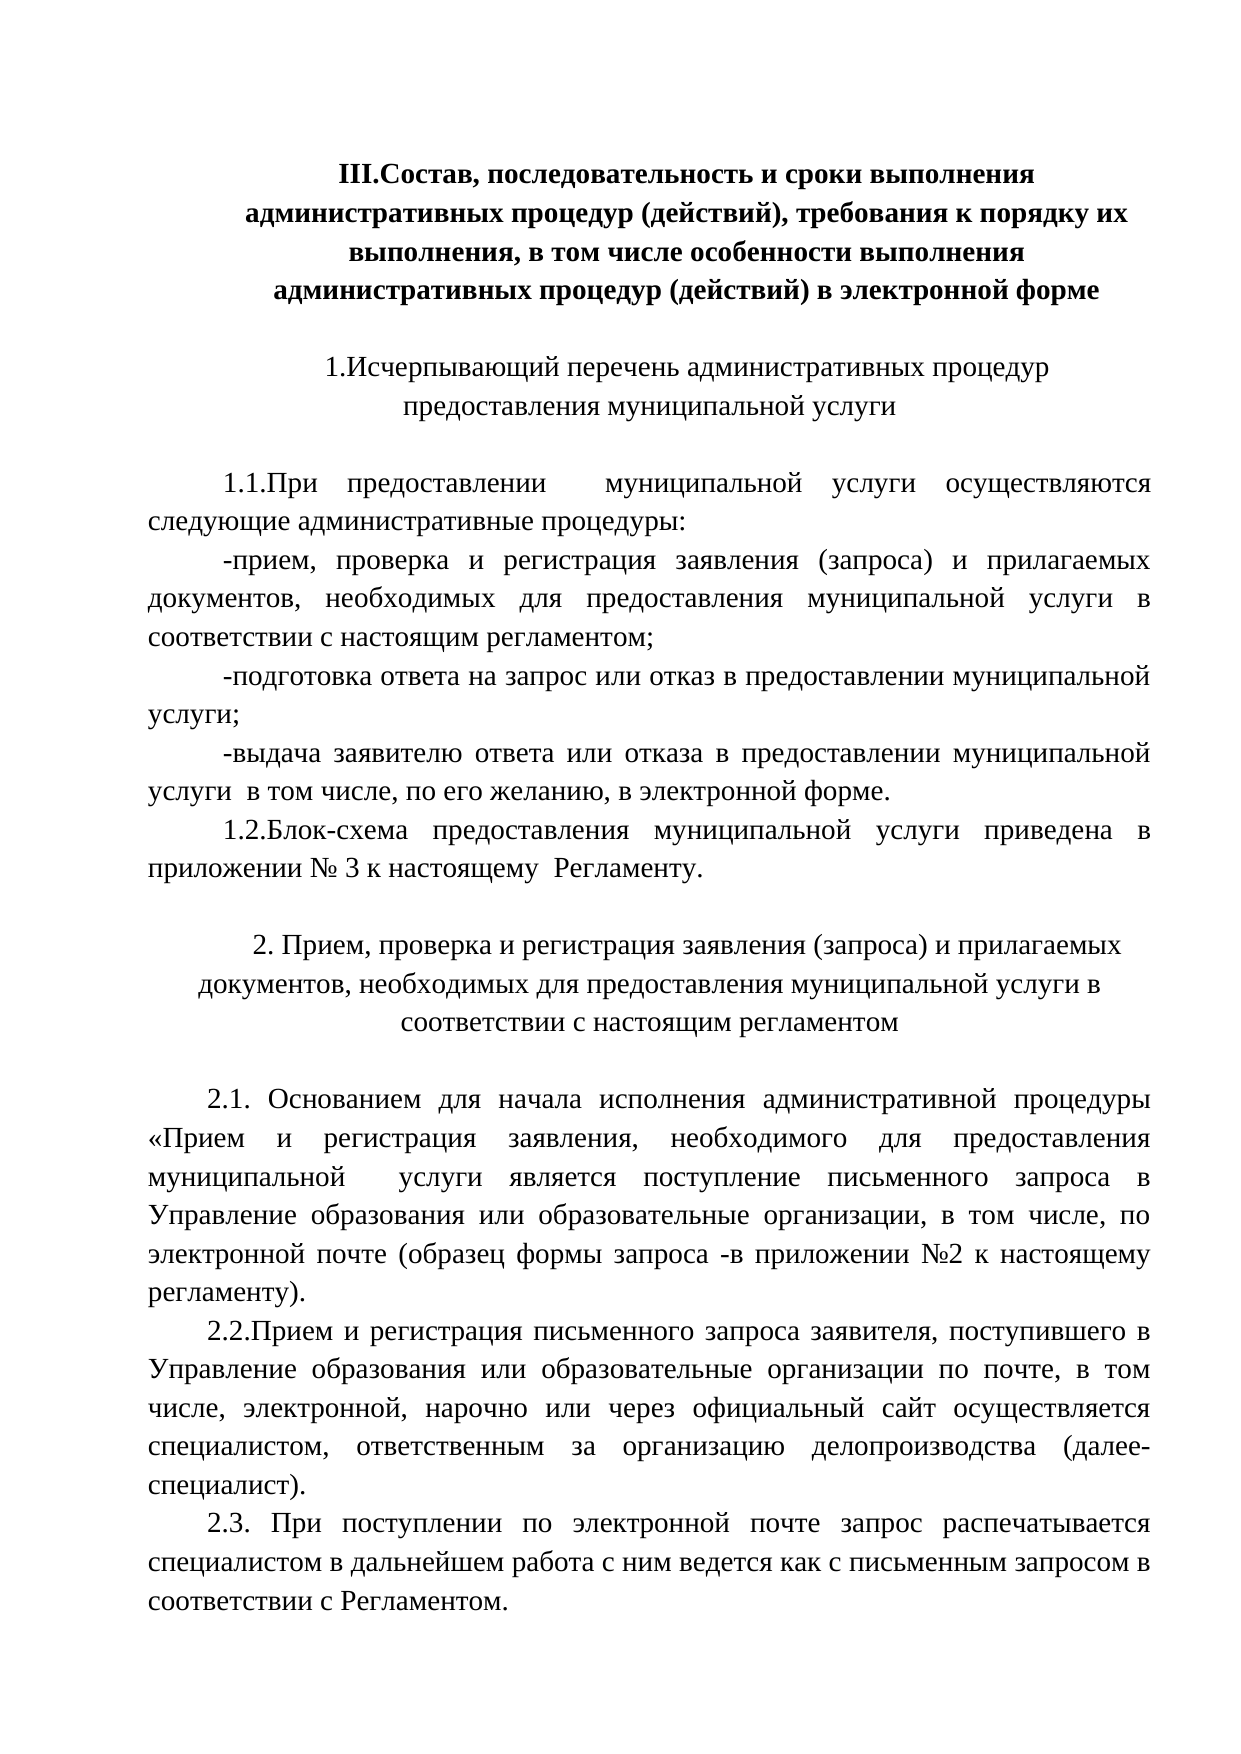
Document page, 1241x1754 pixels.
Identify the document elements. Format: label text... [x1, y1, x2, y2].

text 1.1.При предоставлении муниципальной услуги осуществляются следующие административные процедуры: [148, 465, 1152, 537]
text 1.Исчерпывающий перечень административных процедур предоставления муниципальной услуги [148, 349, 1152, 421]
text 2.2.Прием и регистрация письменного запроса заявителя, поступившего в Управление образования или образовательные организации по почте, в том числе, электронной, нарочно или через официальный сайт осуществляется специалистом, ответственным за организацию делопроизводства (далее-специалист). [148, 1313, 1152, 1501]
text -подготовка ответа на запрос или отказ в предоставлении муниципальной услуги; [148, 658, 1152, 730]
text 1.2.Блок-схема предоставления муниципальной услуги приведена в приложении № 3 к настоящему Регламенту. [148, 812, 1152, 884]
text -прием, проверка и регистрация заявления (запроса) и прилагаемых документов, необходимых для предоставления муниципальной услуги в соответствии с настоящим регламентом; [148, 542, 1152, 653]
text 2. Прием, проверка и регистрация заявления (запроса) и прилагаемых документов, необходимых для предоставления муниципальной услуги в соответствии с настоящим регламентом [148, 927, 1152, 1038]
text 2.3. При поступлении по электронной почте запрос распечатывается специалистом в дальнейшем работа с ним ведется как с письменным запросом в соответствии с Регламентом. [148, 1506, 1152, 1616]
text 2.1. Основанием для начала исполнения административной процедуры «Прием и регистрация заявления, необходимого для предоставления муниципальной услуги является поступление письменного запроса в Управление образования или образовательные организации, в том числе, по электронной почте (образец формы запроса -в приложении №2 к настоящему регламенту). [148, 1082, 1152, 1308]
text -выдача заявителю ответа или отказа в предоставлении муниципальной услуги в том числе, по его желанию, в электронной форме. [148, 735, 1152, 807]
text III.Состав, последовательность и сроки выполнения административных процедур (действий), требования к порядку их выполнения, в том числе особенности выполнения административных процедур (действий) в электронной форме [222, 157, 1152, 306]
